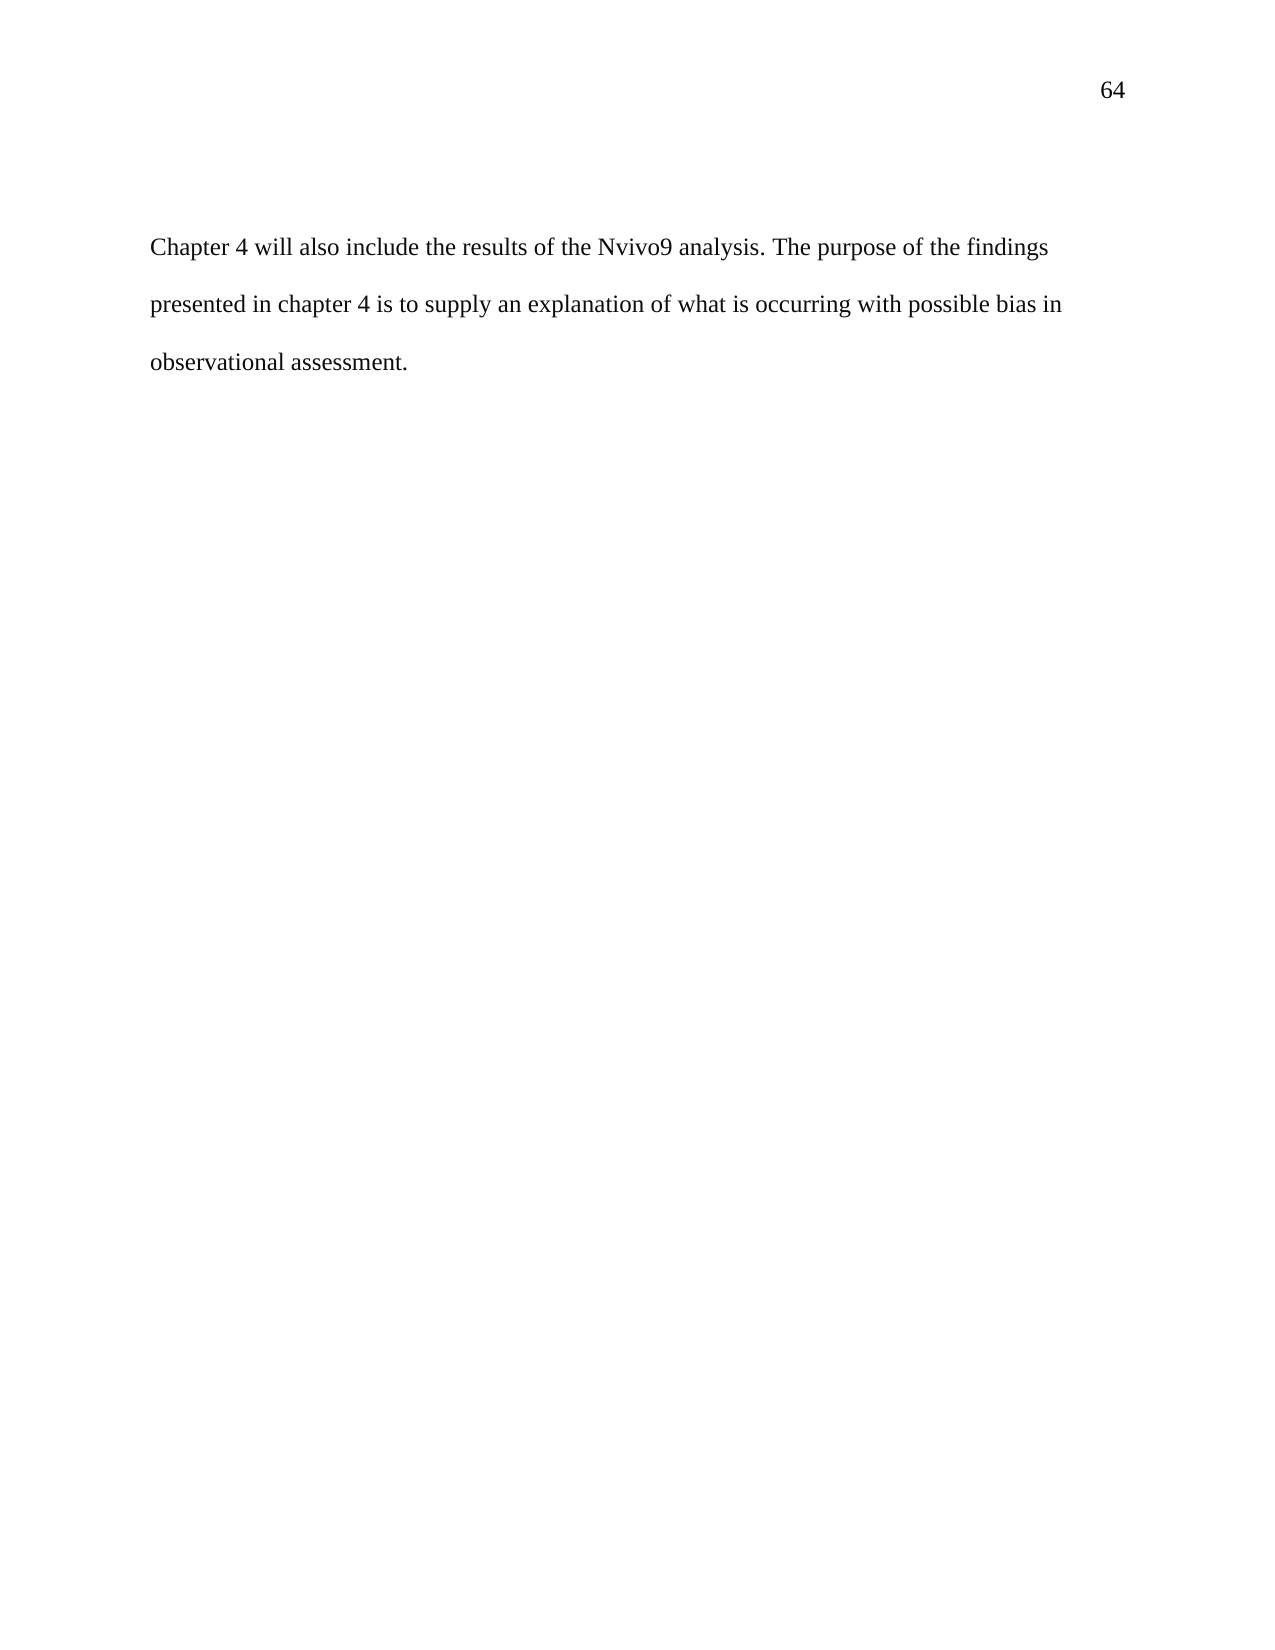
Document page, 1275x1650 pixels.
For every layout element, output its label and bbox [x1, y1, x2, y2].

list [150, 232, 1125, 375]
